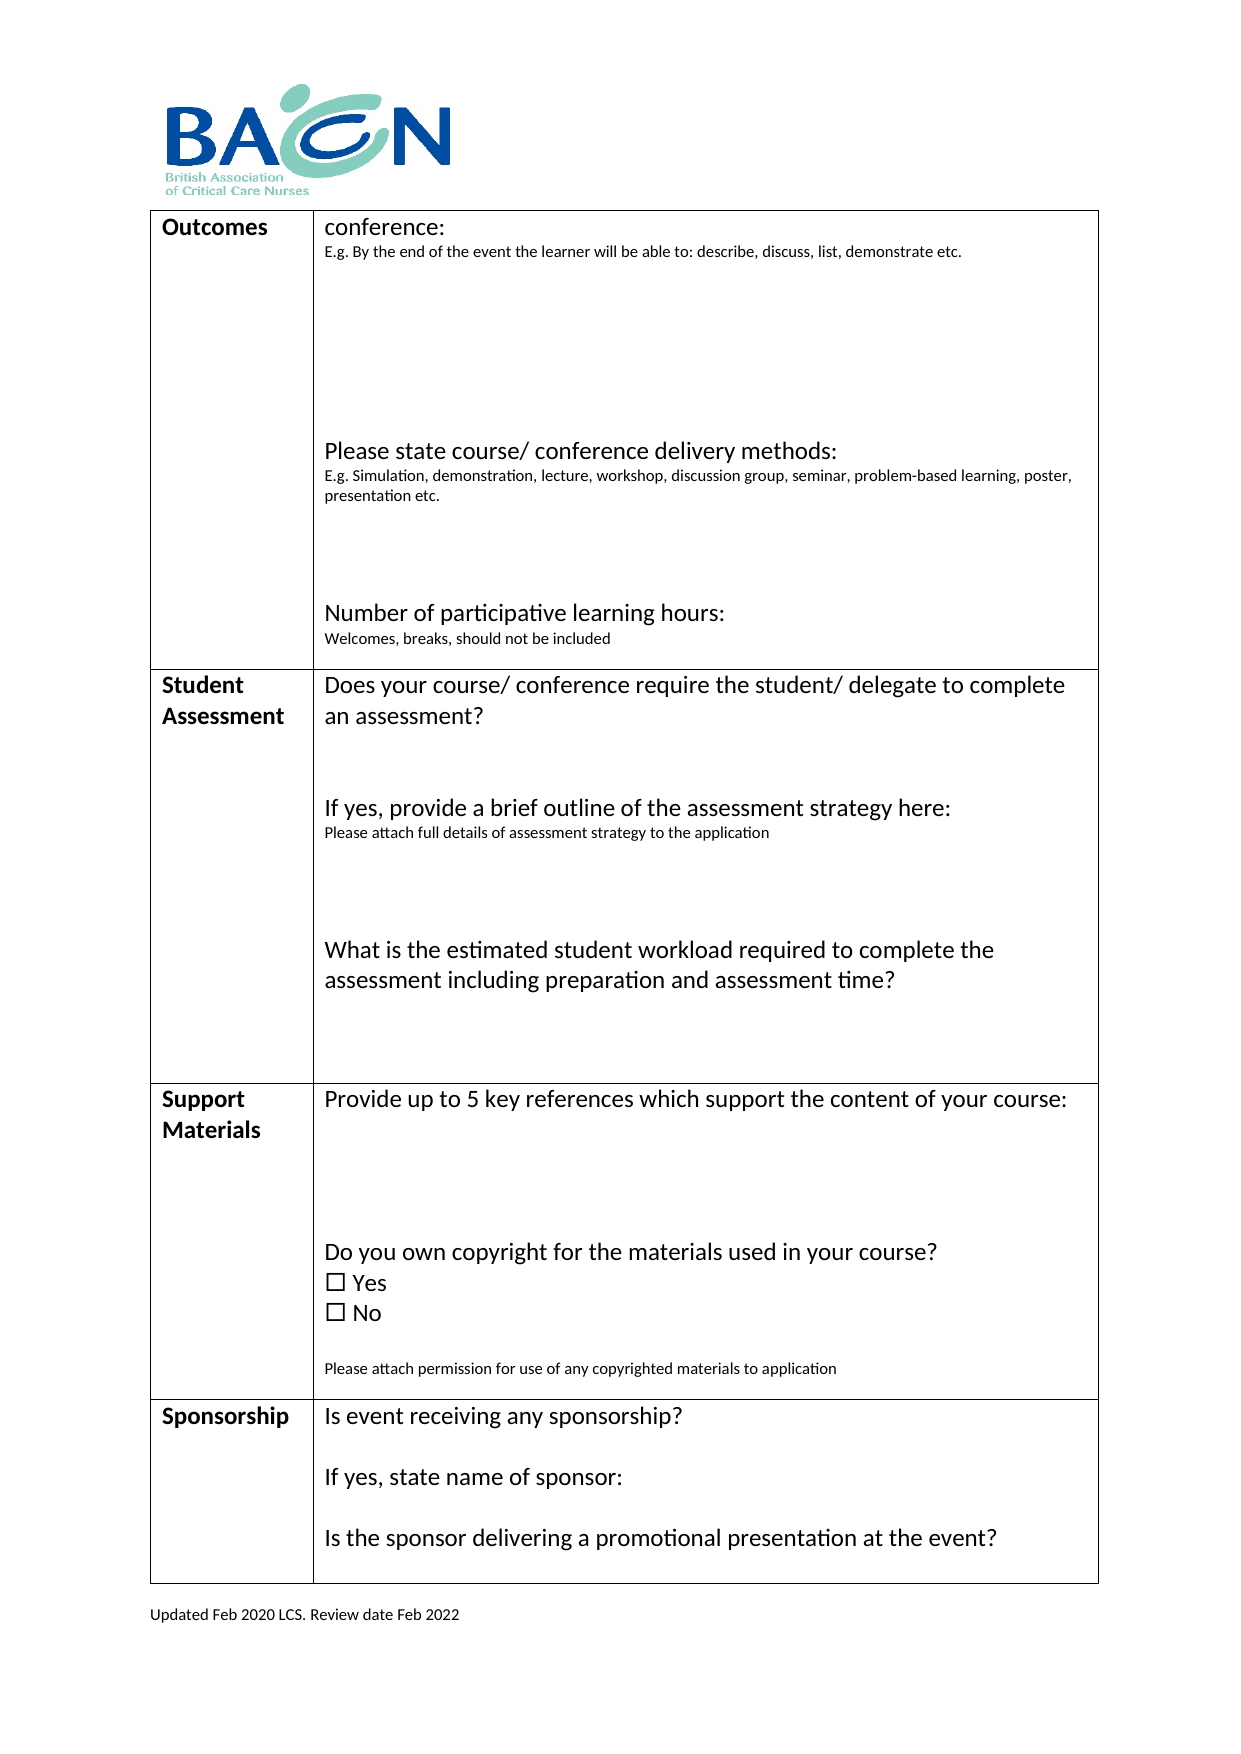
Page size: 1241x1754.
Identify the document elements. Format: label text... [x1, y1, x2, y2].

table_cell Sponsorship [151, 1400, 313, 1583]
table_cell Does your course/ conference require the student/ delegate to complete an assessment? If yes, provide a brief outline of the assessment strategy here: Please attach full details of assessment strategy to the application What is the estimated student workload required to complete the assessment including preparation and assessment time? [314, 670, 1098, 1083]
table_cell Student Assessment [151, 670, 313, 1083]
picture [150, 73, 517, 210]
table_cell Support Materials [151, 1084, 313, 1399]
table_cell Provide up to 5 key references which support the content of your course: Do you own copyright for the materials used in your course? Yes No Please attach permission for use of any copyrighted materials to application [314, 1084, 1098, 1399]
table_cell Learning Outcomes [151, 211, 313, 669]
